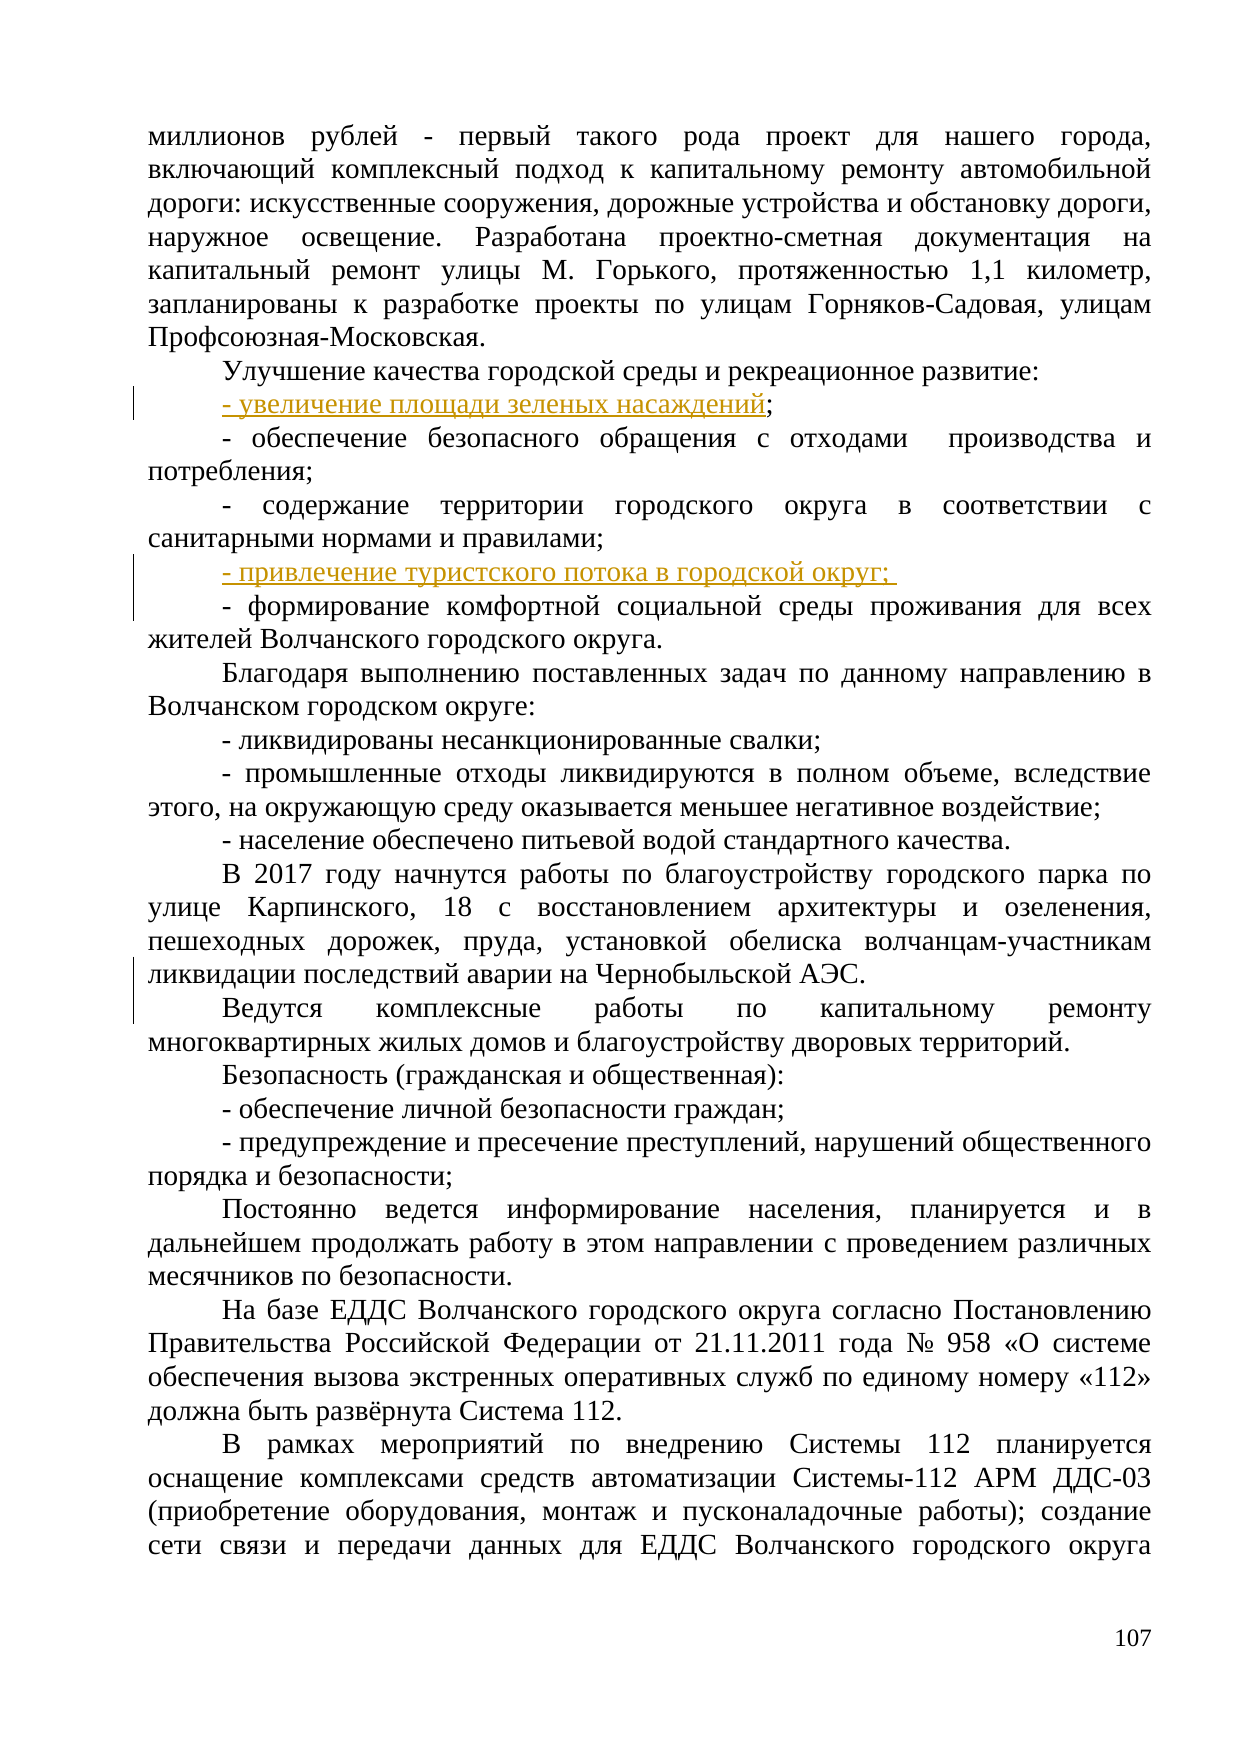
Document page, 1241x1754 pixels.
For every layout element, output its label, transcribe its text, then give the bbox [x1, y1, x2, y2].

text - предупреждение и пресечение преступлений, нарушений общественного порядка и безопасности; [148, 1124, 1152, 1191]
text - обеспечение безопасного обращения с отходами производства и потребления; [148, 420, 1152, 487]
text - содержание территории городского округа в соответствии с санитарными нормами и правилами; [148, 487, 1152, 554]
text Безопасность (гражданская и общественная): [148, 1057, 1152, 1091]
text - формирование комфортной социальной среды проживания для всех жителей Волчанского городского округа. [148, 588, 1152, 655]
text ; [148, 386, 1152, 420]
text - промышленные отходы ликвидируются в полном объеме, вследствие этого, на окружающую среду оказывается меньшее негативное воздействие; [148, 755, 1152, 822]
text - население обеспечено питьевой водой стандартного качества. [148, 822, 1152, 856]
text Постоянно ведется информирование населения, планируется и в дальнейшем продолжать работу в этом направлении с проведением различных месячников по безопасности. [148, 1191, 1152, 1292]
text - ликвидированы несанкционированные свалки; [148, 722, 1152, 755]
text В 2017 году начнутся работы по благоустройству городского парка по улице Карпинского, 18 с восстановлением архитектуры и озеленения, пешеходных дорожек, пруда, установкой обелиска волчанцам-участникам ликвидации последствий аварии на Чернобыльской АЭС. [148, 856, 1152, 990]
text Ведутся комплексные работы по капитальному ремонту многоквартирных жилых домов и благоустройству дворовых территорий. [148, 990, 1152, 1057]
text Благодаря выполнению поставленных задач по данному направлению в Волчанском городском округе: [148, 655, 1152, 722]
text Улучшение качества городской среды и рекреационное развитие: [148, 353, 1152, 386]
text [148, 118, 1152, 353]
text На базе ЕДДС Волчанского городского округа согласно Постановлению Правительства Российской Федерации от 21.11.2011 года № 958 «О системе обеспечения вызова экстренных оперативных служб по единому номеру «112» должна быть развёрнута Система 112. [148, 1292, 1152, 1426]
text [148, 1426, 1152, 1560]
text - обеспечение личной безопасности граждан; [148, 1091, 1152, 1124]
